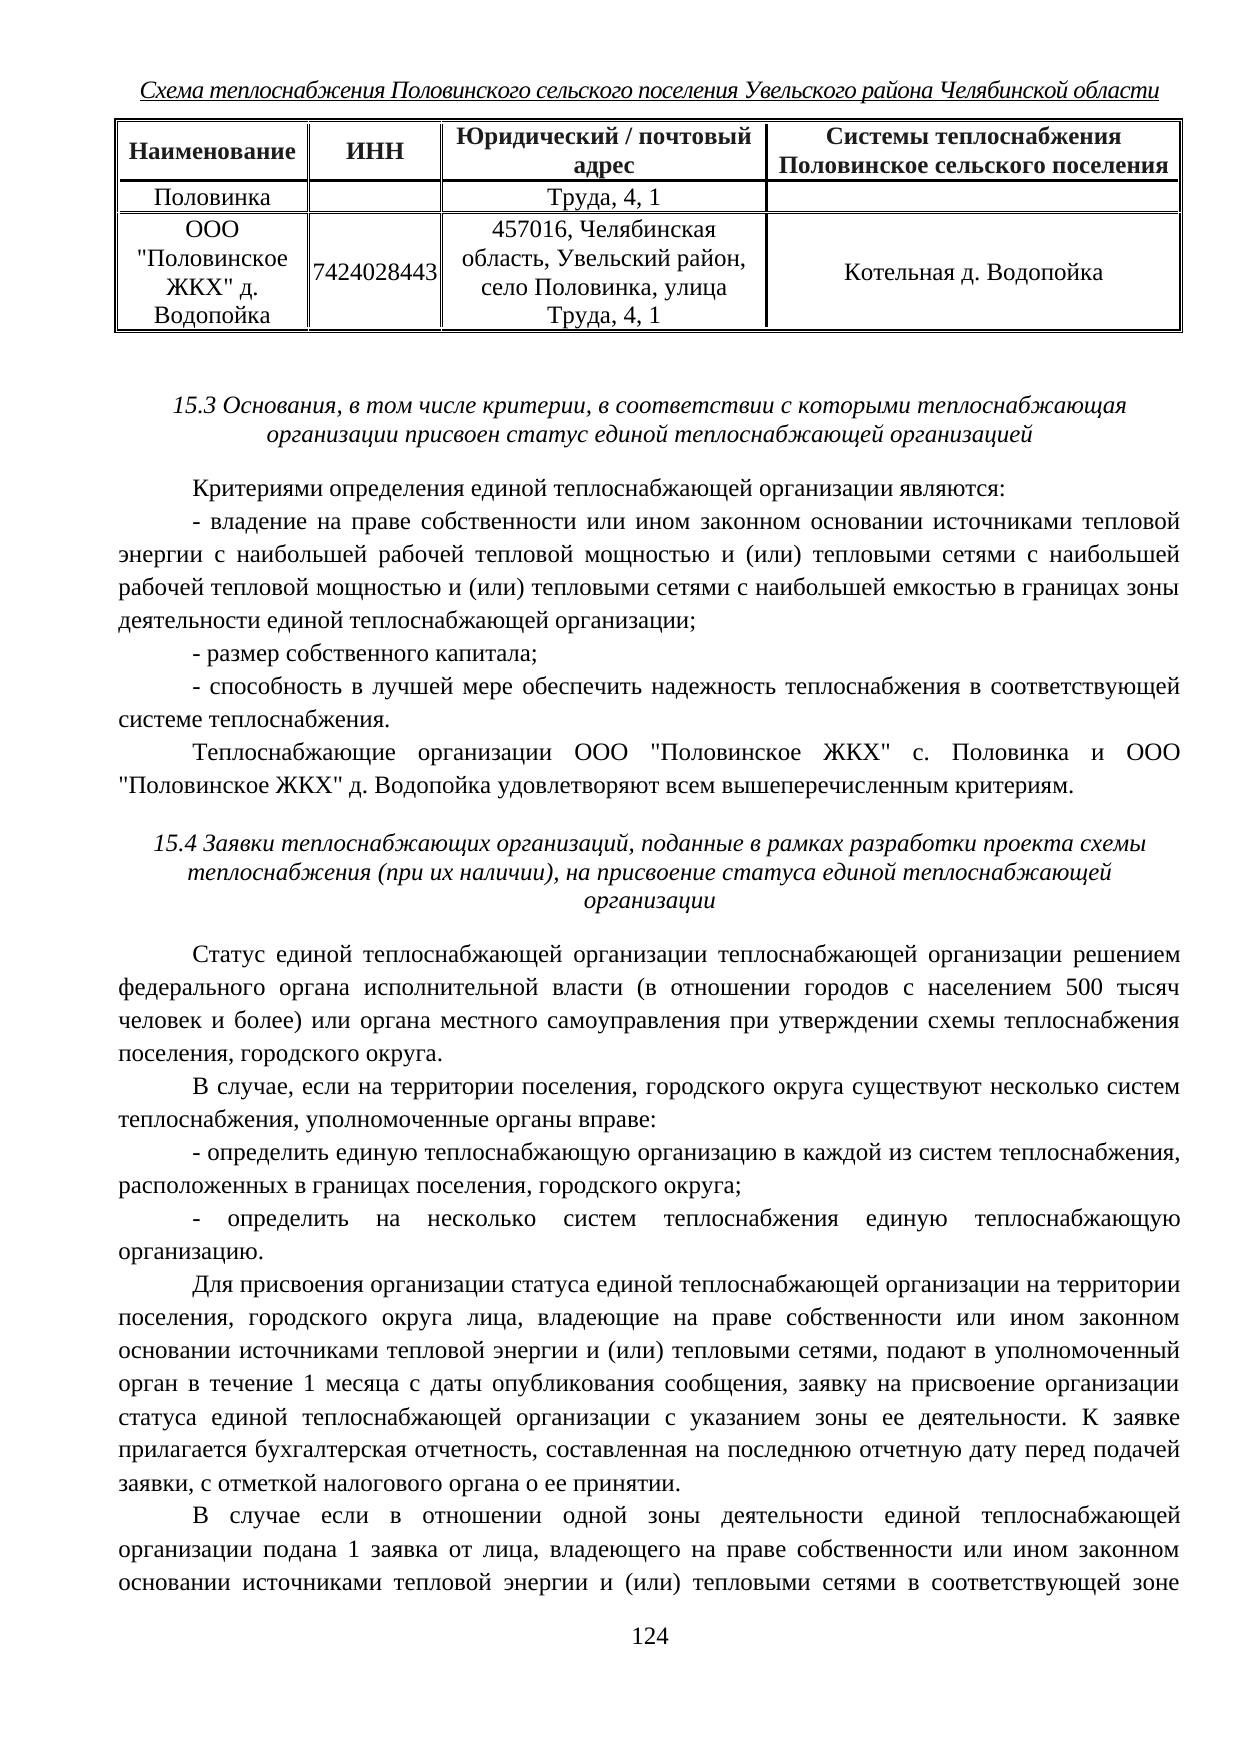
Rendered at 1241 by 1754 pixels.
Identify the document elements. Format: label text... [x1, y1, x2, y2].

subtitle 15.4 Заявки теплоснабжающих организаций, поданные в рамках разработки проекта схемы теплоснабжения (при их наличии), на присвоение статуса единой теплоснабжающей организации [118, 828, 584, 914]
text - определить единую теплоснабжающую организацию в каждой из систем теплоснабжения, расположенных в границах поселения, городского округа; [118, 1137, 1181, 1199]
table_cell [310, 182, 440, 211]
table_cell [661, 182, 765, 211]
subtitle 15.3 Основания, в том числе критерии, в соответствии с которыми теплоснабжающая организации присвоен статус единой теплоснабжающей организацией [1033, 390, 1181, 448]
text Критериями определения единой теплоснабжающей организации являются: [118, 473, 1181, 502]
subtitle 15.3 Основания, в том числе критерии, в соответствии с которыми теплоснабжающая организации присвоен статус единой теплоснабжающей организацией [118, 390, 266, 448]
text - определить на несколько систем теплоснабжения единую теплоснабжающую организацию. [118, 1203, 1181, 1265]
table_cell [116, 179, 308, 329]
text - способность в лучшей мере обеспечить надежность теплоснабжения в соответствующей системе теплоснабжения. [118, 671, 1181, 733]
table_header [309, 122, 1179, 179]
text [118, 1501, 1181, 1595]
text - владение на праве собственности или ином законном основании источниками тепловой энергии с наибольшей рабочей тепловой мощностью и (или) тепловыми сетями с наибольшей рабочей тепловой мощностью и (или) тепловыми сетями с наибольшей емкостью в границах зоны деятельности единой теплоснабжающей организации; [118, 506, 1181, 634]
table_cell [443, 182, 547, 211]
text Теплоснабжающие организации ООО "Половинское ЖКХ" с. Половинка и ООО "Половинское ЖКХ" д. Водопойка удовлетворяют всем вышеперечисленным критериям. [118, 737, 1181, 799]
text Статус единой теплоснабжающей организации теплоснабжающей организации решением федерального органа исполнительной власти (в отношении городов с населением 500 тысяч человек и более) или органа местного самоуправления при утверждении схемы теплоснабжения поселения, городского округа. [118, 939, 1181, 1067]
text Для присвоения организации статуса единой теплоснабжающей организации на территории поселения, городского округа лица, владеющие на праве собственности или ином законном основании источниками тепловой энергии и (или) тепловыми сетями, подают в уполномоченный орган в течение 1 месяца с даты опубликования сообщения, заявку на присвоение организации статуса единой теплоснабжающей организации с указанием зоны ее деятельности. К заявке прилагается бухгалтерская отчетность, составленная на последнюю отчетную дату перед подачей заявки, с отметкой налогового органа о ее принятии. [118, 1269, 1181, 1496]
subtitle 15.4 Заявки теплоснабжающих организаций, поданные в рамках разработки проекта схемы теплоснабжения (при их наличии), на присвоение статуса единой теплоснабжающей организации [716, 828, 1181, 914]
text - размер собственного капитала; [118, 638, 1181, 667]
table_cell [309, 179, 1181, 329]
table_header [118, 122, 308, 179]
text В случае, если на территории поселения, городского округа существуют несколько систем теплоснабжения, уполномоченные органы вправе: [118, 1071, 1181, 1133]
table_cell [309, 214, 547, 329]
